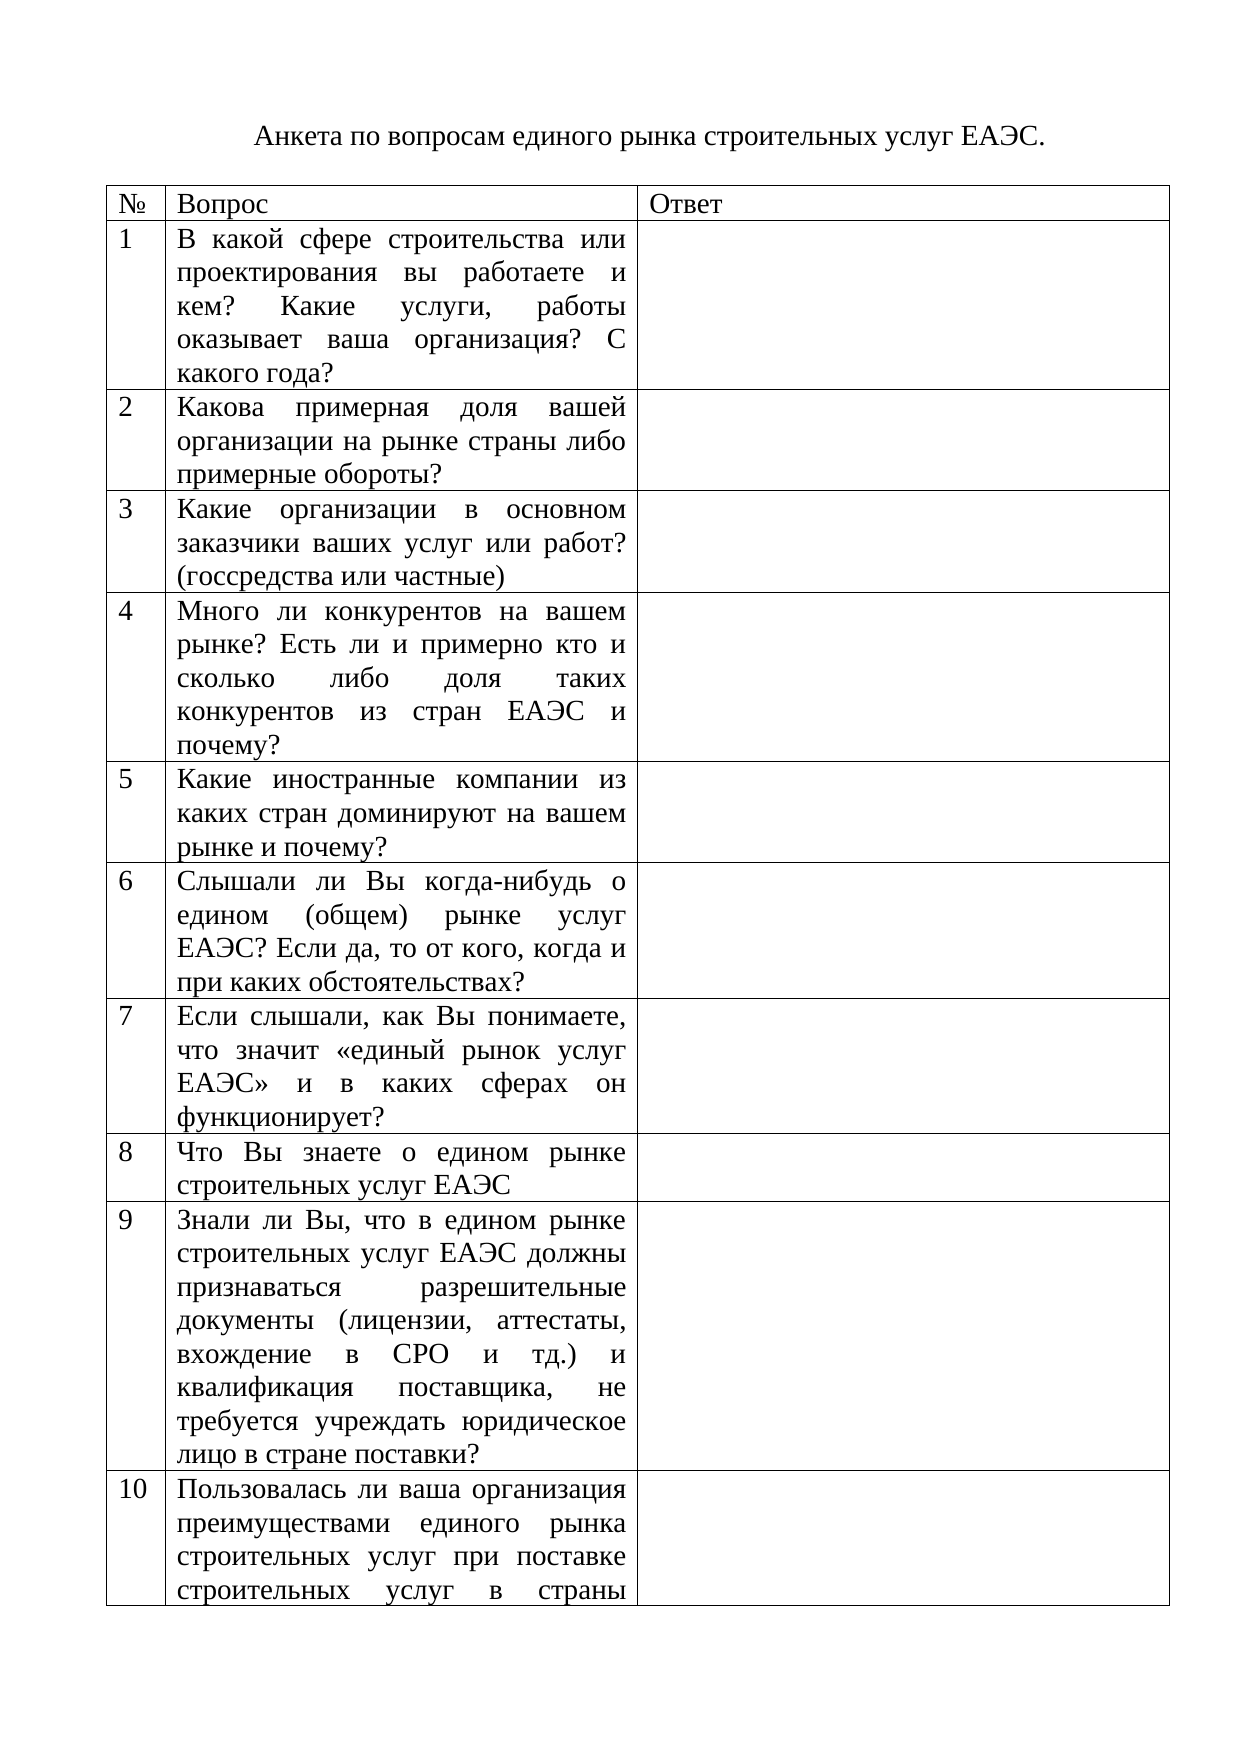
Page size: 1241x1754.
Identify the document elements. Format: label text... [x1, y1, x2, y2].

table_cell 7 [107, 999, 165, 1133]
table_cell 6 [107, 863, 165, 997]
table_cell Какие организации в основном заказчики ваших услуг или работ? (госсредства или частные) [166, 491, 637, 592]
table_cell 2 [107, 390, 165, 490]
table_cell [638, 390, 1169, 490]
table_cell Если слышали, как Вы понимаете, что значит «единый рынок услуг ЕАЭС» и в каких сферах он функционирует? [166, 999, 637, 1133]
table_cell В какой сфере строительства или проектирования вы работаете и кем? Какие услуги, работы оказывает ваша организация? С какого года? [166, 221, 637, 388]
table_cell Много ли конкурентов на вашем рынке? Есть ли и примерно кто и сколько либо доля таких конкурентов из стран ЕАЭС и почему? [166, 593, 637, 761]
table_cell 9 [107, 1202, 165, 1470]
table_cell [638, 1202, 1169, 1470]
table_cell 4 [107, 593, 165, 761]
table_cell [638, 863, 1169, 997]
table_cell [638, 1471, 1169, 1605]
table_cell [638, 1134, 1169, 1201]
table_header Ответ [638, 186, 1169, 220]
table_header № [107, 186, 165, 220]
table_cell [638, 762, 1169, 862]
table_cell [638, 593, 1169, 761]
table_cell 1 [107, 221, 165, 388]
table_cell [166, 1471, 637, 1605]
table_cell Что Вы знаете о едином рынке строительных услуг ЕАЭС [166, 1134, 637, 1201]
table_cell Какие иностранные компании из каких стран доминируют на вашем рынке и почему? [166, 762, 637, 862]
table_cell [638, 999, 1169, 1133]
table_cell 10 [107, 1471, 165, 1605]
text Анкета по вопросам единого рынка строительных услуг ЕАЭС. [118, 118, 1181, 152]
table_cell [638, 221, 1169, 388]
table_cell Слышали ли Вы когда-нибудь о едином (общем) рынке услуг ЕАЭС? Если да, то от кого, когда и при каких обстоятельствах? [166, 863, 637, 997]
table_cell 8 [107, 1134, 165, 1201]
table_cell 3 [107, 491, 165, 592]
table_cell Какова примерная доля вашей организации на рынке страны либо примерные обороты? [166, 390, 637, 490]
table_header Вопрос [166, 186, 637, 220]
table_cell 5 [107, 762, 165, 862]
table_cell [638, 491, 1169, 592]
table_cell Знали ли Вы, что в едином рынке строительных услуг ЕАЭС должны признаваться разрешительные документы (лицензии, аттестаты, вхождение в СРО и тд.) и квалификация поставщика, не требуется учреждать юридическое лицо в стране поставки? [166, 1202, 637, 1470]
